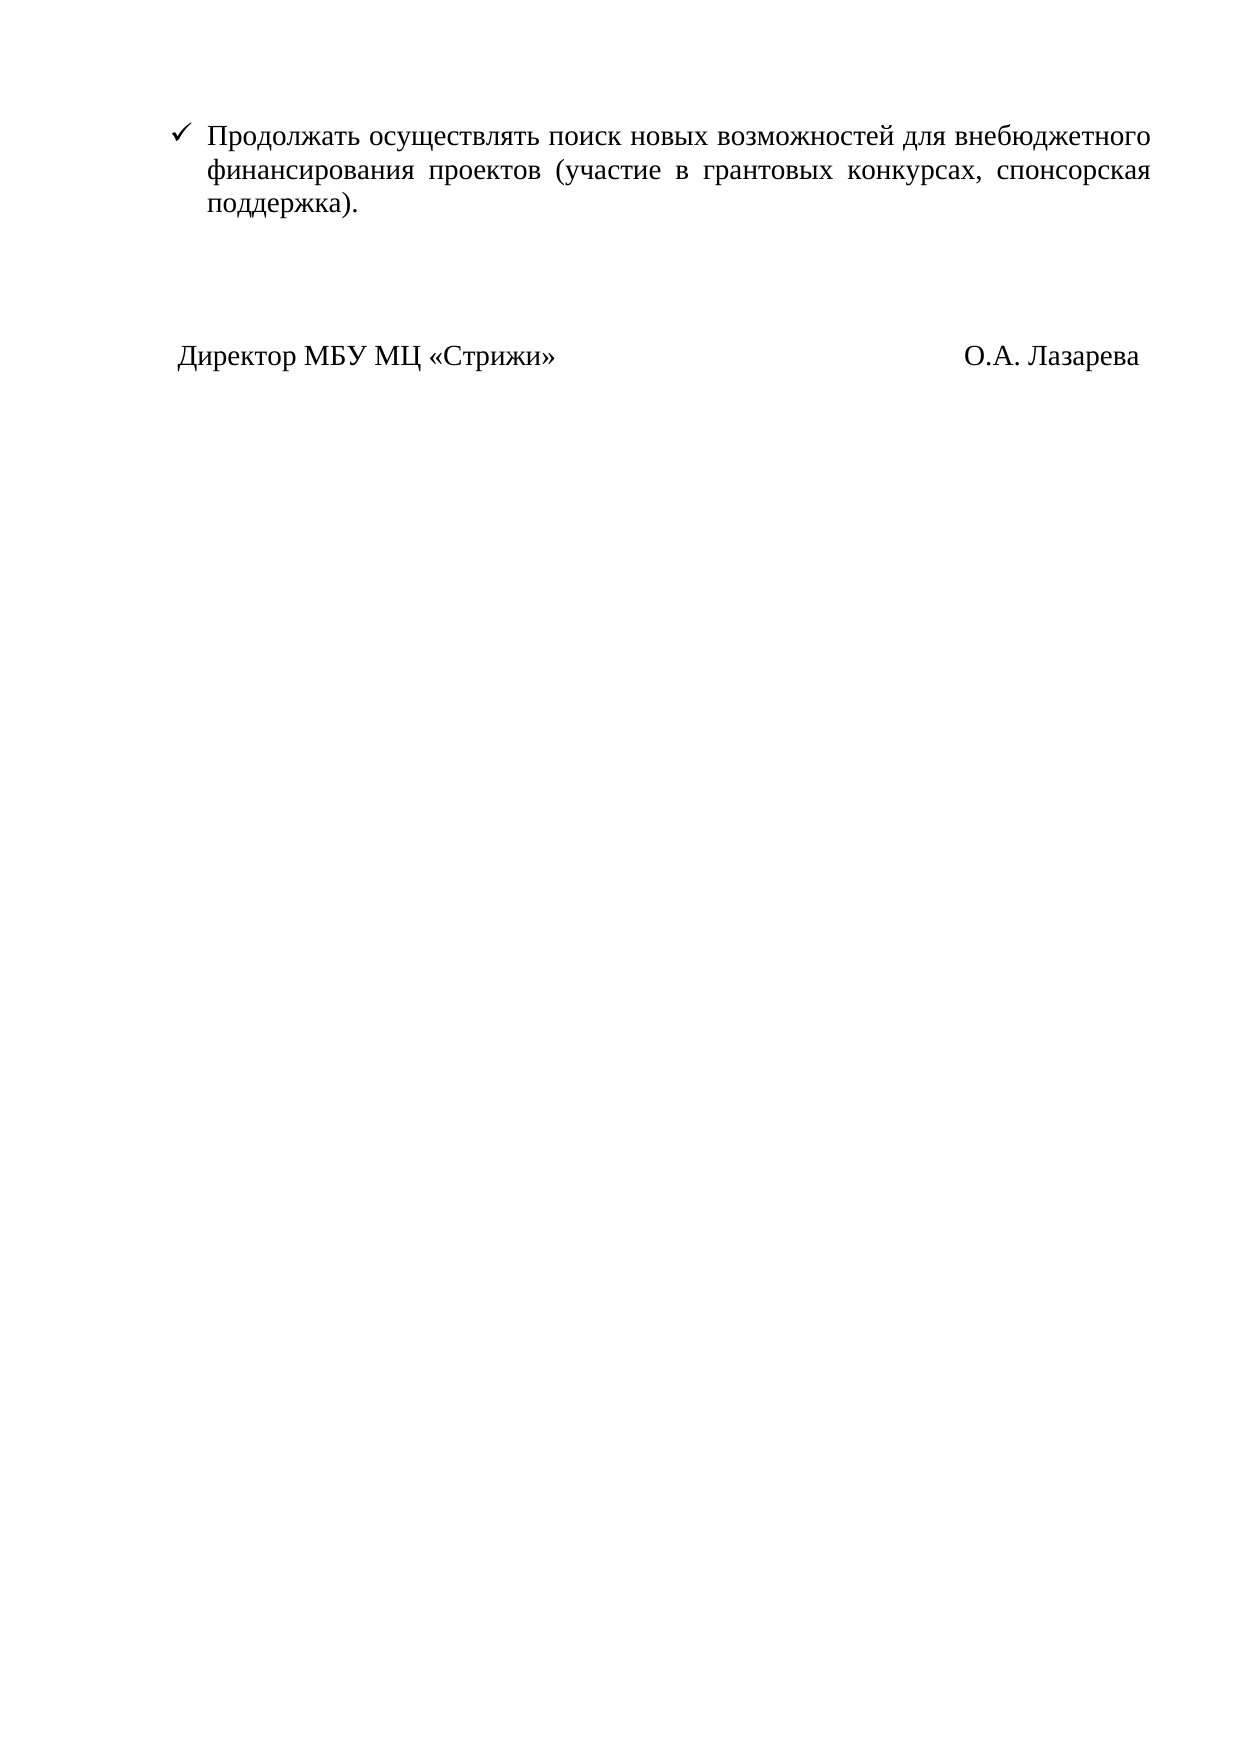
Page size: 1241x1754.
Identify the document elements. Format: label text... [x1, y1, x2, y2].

text Директор МБУ МЦ «Стрижи» О.А. Лазарева [177, 338, 1152, 371]
list Продолжать осуществлять поиск новых возможностей для внебюджетного финансирования проектов (участие в грантовых конкурсах, спонсорская поддержка). [169, 118, 1152, 219]
